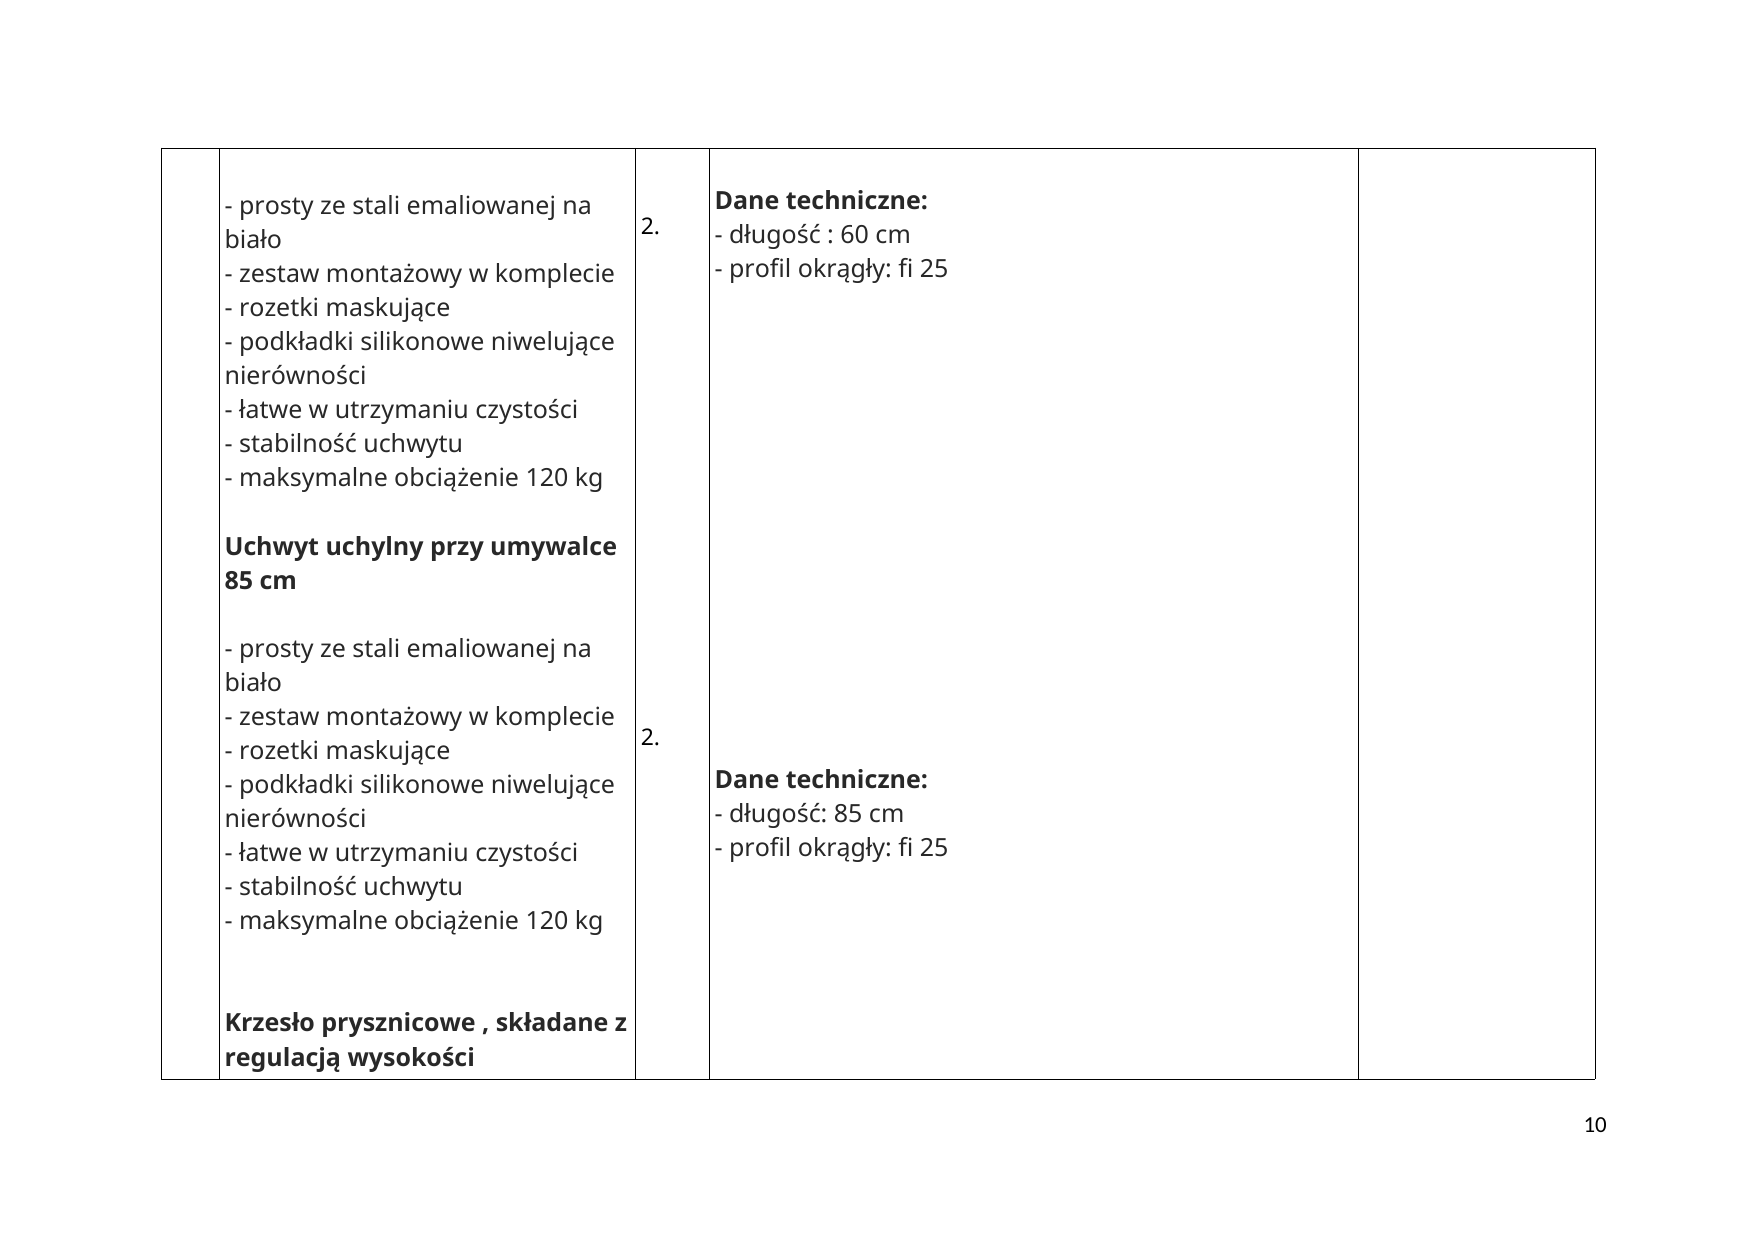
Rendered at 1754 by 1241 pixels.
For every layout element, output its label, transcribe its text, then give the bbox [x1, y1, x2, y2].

table_cell 1. 1. 2. 2. 1. [636, 149, 709, 1079]
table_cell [220, 149, 635, 1079]
table_cell 5 [162, 149, 219, 1079]
table_cell [1359, 149, 1595, 1079]
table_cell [710, 149, 1358, 1079]
